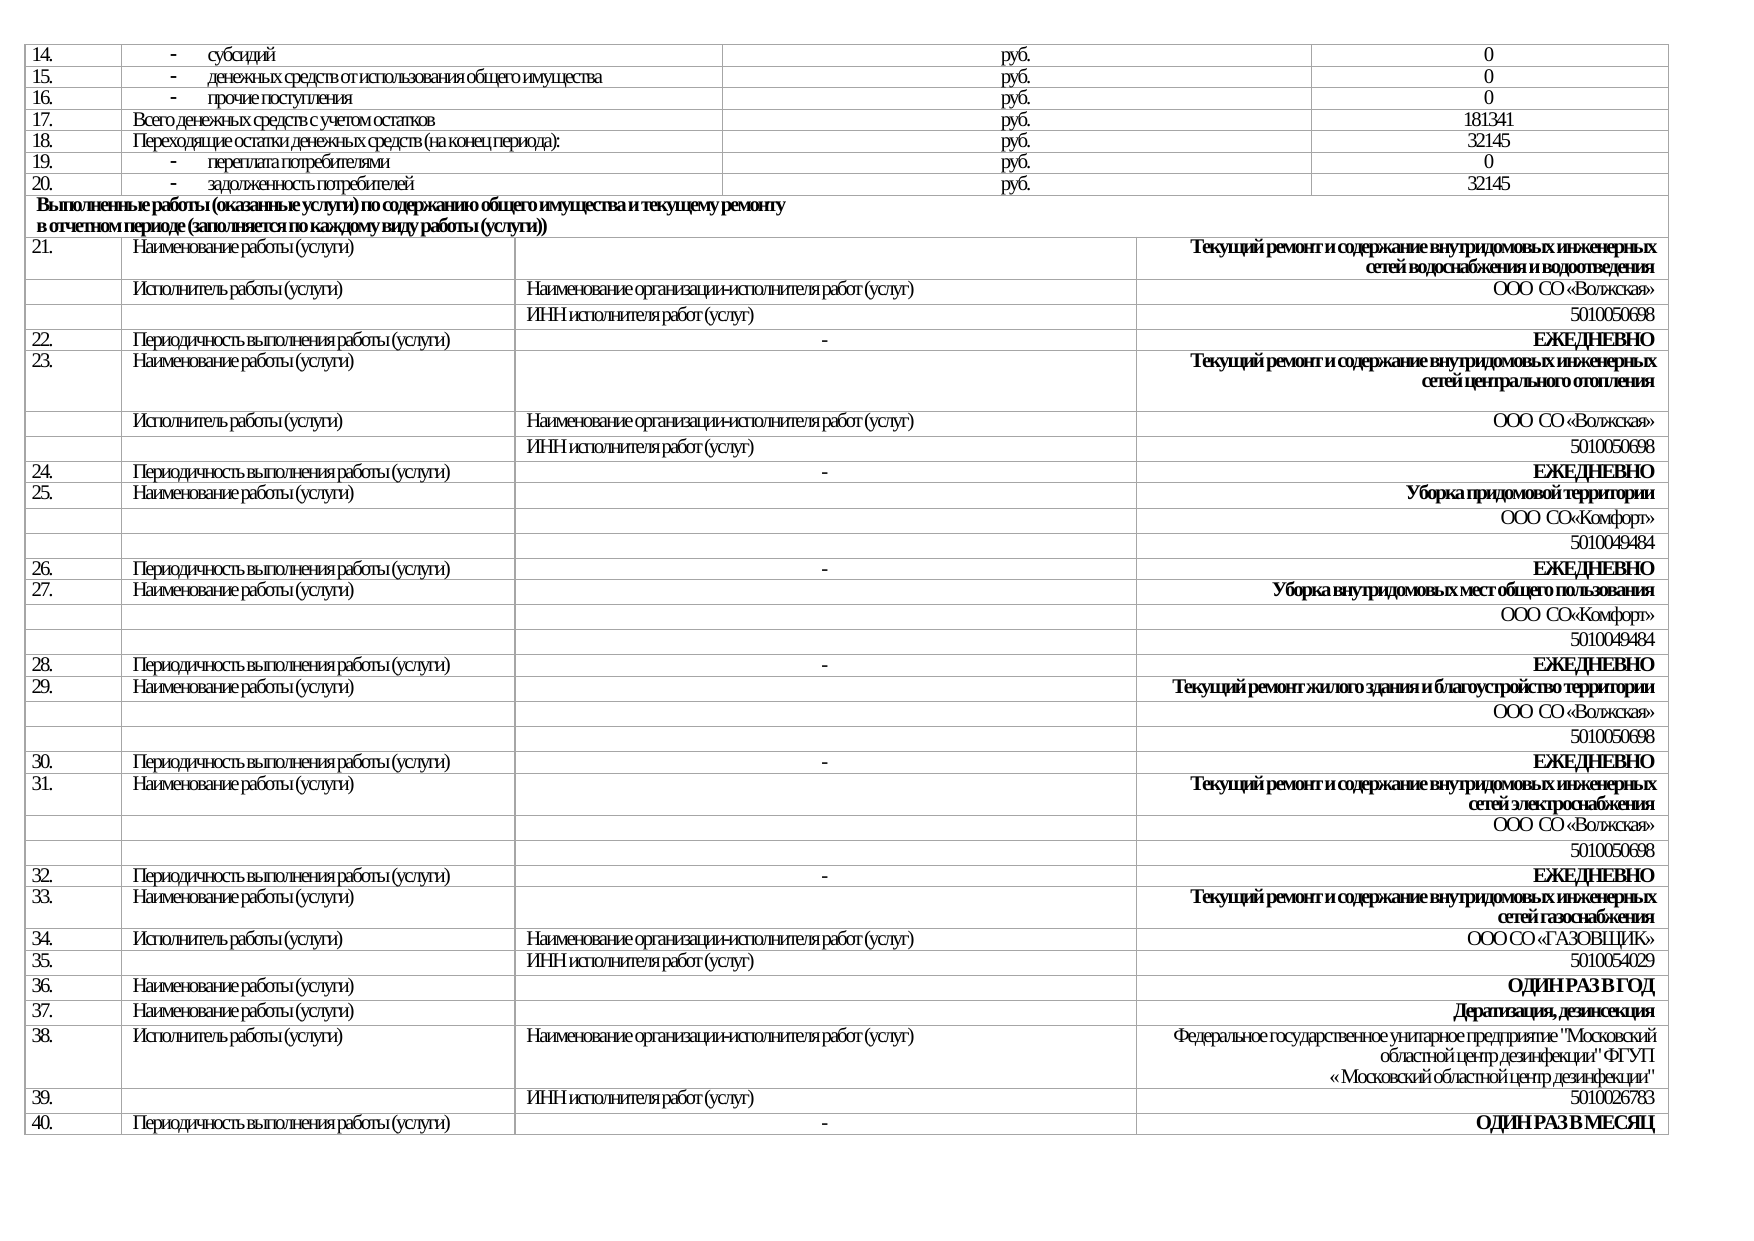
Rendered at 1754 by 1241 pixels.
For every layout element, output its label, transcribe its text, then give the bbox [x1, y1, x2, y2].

table_cell [516, 351, 1136, 411]
table_cell ЕЖЕДНЕВНО [1137, 752, 1668, 773]
table_cell 0 [1312, 67, 1668, 87]
table_cell Исполнитель работы (услуги) [122, 412, 514, 436]
table_cell 5010049484 [1137, 630, 1668, 654]
table_cell Федеральное государственное унитарное предприятие "Московский областной центр дезинфекции" ФГУП « Московский областной центр дезинфекции" [1137, 1026, 1668, 1087]
table_cell Периодичность выполнения работы (услуги) [122, 752, 514, 773]
table_cell [122, 605, 514, 629]
table_cell Периодичность выполнения работы (услуги) [122, 655, 514, 676]
table_cell ООО СО «Волжская» [1137, 702, 1668, 726]
table_cell [122, 702, 514, 726]
table_cell 5010050698 [1137, 727, 1668, 751]
table_cell [516, 702, 1136, 726]
table_cell [26, 580, 121, 604]
table_cell Текущий ремонт жилого здания и благоустройство территории [1137, 677, 1668, 701]
table_cell Уборка придомовой территории [1137, 483, 1668, 507]
table_cell [26, 131, 121, 152]
table_cell [122, 1089, 514, 1112]
table_cell [122, 630, 514, 654]
table_cell [516, 630, 1136, 654]
table_cell руб. [723, 88, 1311, 109]
table_cell Наименование организации-исполнителя работ (услуг) [516, 412, 1136, 436]
table_cell [516, 1001, 1136, 1025]
table_cell [26, 280, 121, 304]
table_cell Выполненные работы (оказанные услуги) по содержанию общего имущества и текущему ремонту в отчетном периоде (заполняется по каждому виду работы (услуги)) [26, 196, 1668, 237]
table_cell [26, 88, 121, 109]
table_cell - [516, 866, 1136, 886]
table_cell [26, 929, 121, 950]
table_cell [26, 816, 121, 840]
table_cell [122, 816, 514, 840]
table_cell руб. [723, 45, 1311, 66]
table_cell Исполнитель работы (услуги) [122, 1026, 514, 1087]
table_cell руб. [723, 131, 1311, 152]
table_cell [26, 437, 121, 461]
table_cell [516, 605, 1136, 629]
table_cell [26, 305, 121, 329]
table_cell Переходящие остатки денежных средств (на конец периода): [122, 131, 722, 152]
table_cell [26, 630, 121, 654]
table_cell ООО СО«Комфорт» [1137, 509, 1668, 532]
table_cell Наименование работы (услуги) [122, 580, 514, 604]
table_cell [26, 605, 121, 629]
table_cell 32145 [1312, 131, 1668, 152]
table_cell [26, 534, 121, 558]
table_cell ООО СО «ГАЗОВЩИК» [1137, 929, 1668, 950]
table_cell ЕЖЕДНЕВНО [1137, 462, 1668, 482]
table_cell - [516, 752, 1136, 773]
table_cell 5010054029 [1137, 951, 1668, 975]
table_cell Наименование работы (услуги) [122, 976, 514, 1000]
table_cell Периодичность выполнения работы (услуги) [122, 330, 514, 350]
table_cell Наименование работы (услуги) [122, 677, 514, 701]
table_cell [26, 702, 121, 726]
table_cell Текущий ремонт и содержание внутридомовых инженерных сетей водоснабжения и водоотведения [1137, 238, 1668, 278]
table_cell ОДИН РАЗ В ГОД [1137, 976, 1668, 1000]
table_cell 5010050698 [1137, 841, 1668, 865]
table_cell [26, 483, 121, 507]
table_cell [516, 727, 1136, 751]
table_cell [122, 727, 514, 751]
table_cell [26, 462, 121, 482]
table_cell Текущий ремонт и содержание внутридомовых инженерных сетей электроснабжения [1137, 774, 1668, 814]
table_cell прочие поступления [122, 88, 722, 109]
table_cell [516, 534, 1136, 558]
table_cell [122, 437, 514, 461]
table_cell ЕЖЕДНЕВНО [1137, 330, 1668, 350]
table_cell 5010050698 [1137, 305, 1668, 329]
table_cell Наименование работы (услуги) [122, 1001, 514, 1025]
table_cell [26, 951, 121, 975]
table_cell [122, 1114, 514, 1134]
table_cell руб. [723, 110, 1311, 130]
table_cell 5010049484 [1137, 534, 1668, 558]
table_cell Всего денежных средств с учетом остатков [122, 110, 722, 130]
table_cell [516, 887, 1136, 928]
table_cell [122, 509, 514, 532]
table_cell [26, 774, 121, 814]
table_cell [26, 887, 121, 928]
table_cell руб. [723, 174, 1311, 194]
table_cell переплата потребителями [122, 153, 722, 173]
table_cell [26, 841, 121, 865]
table_cell - [516, 462, 1136, 482]
table_cell руб. [723, 153, 1311, 173]
table_cell [26, 174, 121, 194]
table_cell [26, 1026, 121, 1087]
table_cell [26, 1114, 121, 1134]
table_cell Периодичность выполнения работы (услуги) [122, 462, 514, 482]
table_cell денежных средств от использования общего имущества [122, 67, 722, 87]
table_cell [26, 351, 121, 411]
table_cell ИНН исполнителя работ (услуг) [516, 437, 1136, 461]
table_cell [516, 976, 1136, 1000]
table_cell Исполнитель работы (услуги) [122, 929, 514, 950]
table_cell ООО СО «Волжская» [1137, 816, 1668, 840]
table_cell ИНН исполнителя работ (услуг) [516, 1089, 1136, 1112]
table_cell ИНН исполнителя работ (услуг) [516, 305, 1136, 329]
table_cell [26, 752, 121, 773]
table_cell [26, 238, 121, 278]
table_cell Наименование работы (услуги) [122, 351, 514, 411]
table_cell - [516, 655, 1136, 676]
table_cell [516, 509, 1136, 532]
table_cell Текущий ремонт и содержание внутридомовых инженерных сетей газоснабжения [1137, 887, 1668, 928]
table_cell [516, 774, 1136, 814]
table_cell [516, 238, 1136, 278]
table_cell Наименование работы (услуги) [122, 483, 514, 507]
table_cell ИНН исполнителя работ (услуг) [516, 951, 1136, 975]
table_cell Дератизация, дезинсекция [1137, 1001, 1668, 1025]
table_cell [26, 153, 121, 173]
table_cell [26, 655, 121, 676]
table_cell [26, 1089, 121, 1112]
table_cell ООО СО«Комфорт» [1137, 605, 1668, 629]
table_cell Наименование работы (услуги) [122, 774, 514, 814]
table_cell [122, 841, 514, 865]
table_cell [516, 483, 1136, 507]
table_cell Наименование организации-исполнителя работ (услуг) [516, 929, 1136, 950]
table_cell [26, 330, 121, 350]
table_cell [26, 866, 121, 886]
table_cell [26, 976, 121, 1000]
table_cell [26, 67, 121, 87]
table_cell [26, 45, 121, 66]
table_cell Периодичность выполнения работы (услуги) [122, 866, 514, 886]
table_cell ОДИН РАЗ В МЕСЯЦ [1137, 1114, 1668, 1134]
table_cell [516, 580, 1136, 604]
table_cell [516, 816, 1136, 840]
table_cell 32145 [1312, 174, 1668, 194]
table_cell [26, 1001, 121, 1025]
table_cell [26, 110, 121, 130]
table_cell Наименование работы (услуги) [122, 887, 514, 928]
table_cell [122, 951, 514, 975]
table_cell ЕЖЕДНЕВНО [1137, 655, 1668, 676]
table_cell [26, 509, 121, 532]
table_cell Наименование организации-исполнителя работ (услуг) [516, 280, 1136, 304]
table_cell - [516, 559, 1136, 579]
table_cell Текущий ремонт и содержание внутридомовых инженерных сетей центрального отопления [1137, 351, 1668, 411]
table_cell субсидий [122, 45, 722, 66]
table_cell ЕЖЕДНЕВНО [1137, 866, 1668, 886]
table_cell [26, 727, 121, 751]
table_cell руб. [723, 67, 1311, 87]
table_cell Периодичность выполнения работы (услуги) [122, 559, 514, 579]
table_cell [122, 534, 514, 558]
table_cell 5010026783 [1137, 1089, 1668, 1112]
table_cell - [516, 1114, 1136, 1134]
table_cell Исполнитель работы (услуги) [122, 280, 514, 304]
table_cell ООО СО «Волжская» [1137, 280, 1668, 304]
table_cell ЕЖЕДНЕВНО [1137, 559, 1668, 579]
table_cell 0 [1312, 153, 1668, 173]
table_cell задолженность потребителей [122, 174, 722, 194]
table_cell Уборка внутридомовых мест общего пользования [1137, 580, 1668, 604]
table_cell 0 [1312, 88, 1668, 109]
table_cell - [516, 330, 1136, 350]
table_cell [516, 841, 1136, 865]
table_cell ООО СО «Волжская» [1137, 412, 1668, 436]
table_cell [26, 559, 121, 579]
table_cell 0 [1312, 45, 1668, 66]
table_cell [26, 412, 121, 436]
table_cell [516, 1026, 1136, 1087]
table_cell [122, 305, 514, 329]
table_cell 5010050698 [1137, 437, 1668, 461]
table_cell [26, 677, 121, 701]
table_cell [516, 677, 1136, 701]
table_cell 181341 [1312, 110, 1668, 130]
table_cell Наименование работы (услуги) [122, 238, 514, 278]
